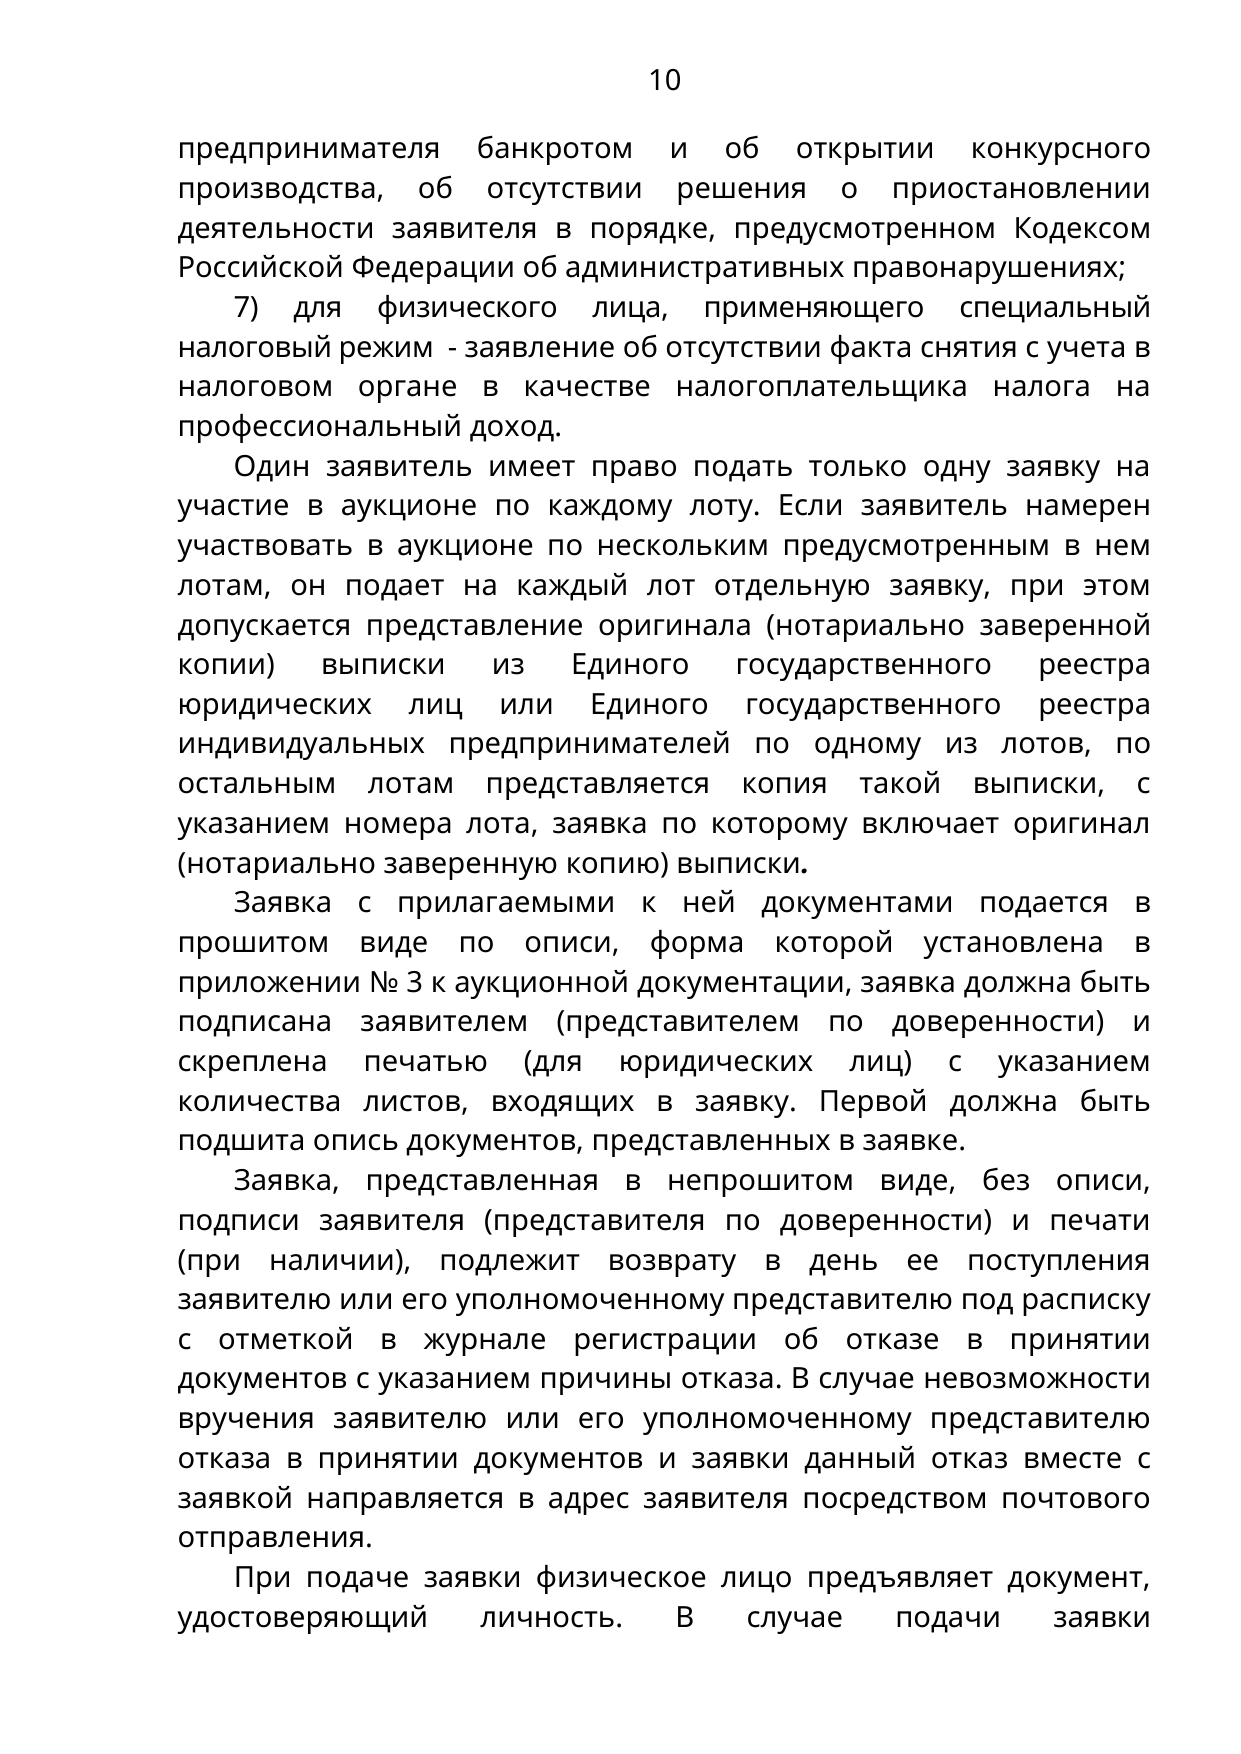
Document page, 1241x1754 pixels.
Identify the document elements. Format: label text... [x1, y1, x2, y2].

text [177, 1556, 1152, 1636]
text Заявка, представленная в непрошитом виде, без описи, подписи заявителя (представителя по доверенности) и печати (при наличии), подлежит возврату в день ее поступления заявителю или его уполномоченному представителю под расписку с отметкой в журнале регистрации об отказе в принятии документов с указанием причины отказа. В случае невозможности вручения заявителю или его уполномоченному представителю отказа в принятии документов и заявки данный отказ вместе с заявкой направляется в адрес заявителя посредством почтового отправления. [177, 1159, 1152, 1556]
text Один заявитель имеет право подать только одну заявку на участие в аукционе по каждому лоту. Если заявитель намерен участвовать в аукционе по нескольким предусмотренным в нем лотам, он подает на каждый лот отдельную заявку, при этом допускается представление оригинала (нотариально заверенной копии) выписки из Единого государственного реестра юридических лиц или Единого государственного реестра индивидуальных предпринимателей по одному из лотов, по остальным лотам представляется копия такой выписки, с указанием номера лота, заявка по которому включает оригинал (нотариально заверенную копию) выписки. [177, 445, 1152, 882]
text 7) для физического лица, применяющего специальный налоговый режим - заявление об отсутствии факта снятия с учета в налоговом органе в качестве налогоплательщика налога на профессиональный доход. [177, 286, 1152, 445]
text Заявка с прилагаемыми к ней документами подается в прошитом виде по описи, форма которой установлена в приложении № 3 к аукционной документации, заявка должна быть подписана заявителем (представителем по доверенности) и скреплена печатью (для юридических лиц) с указанием количества листов, входящих в заявку. Первой должна быть подшита опись документов, представленных в заявке. [177, 882, 1152, 1159]
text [177, 127, 1152, 286]
